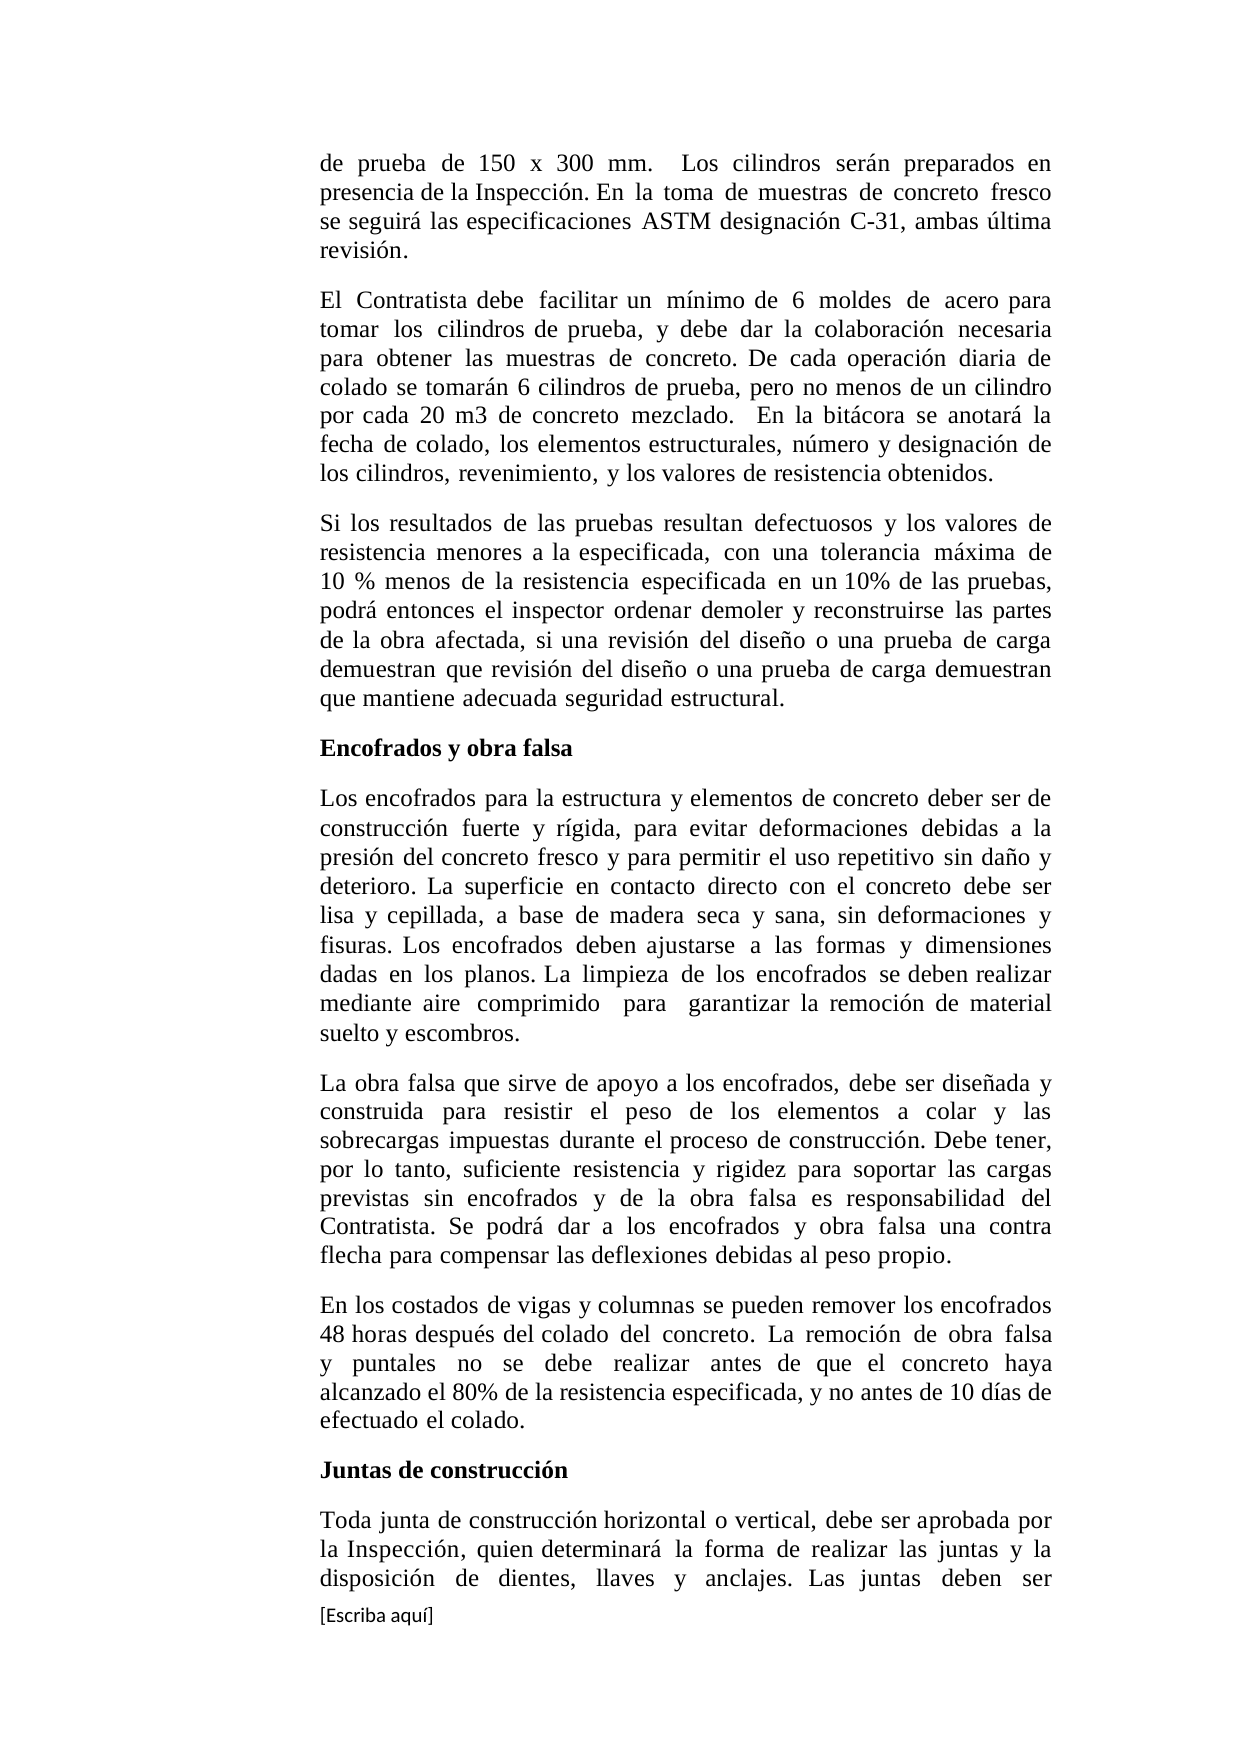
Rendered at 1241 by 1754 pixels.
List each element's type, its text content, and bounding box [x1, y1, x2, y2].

text El Contratista debe facilitar un mínimo de 6 moldes de acero para tomar los cilindros de prueba, y debe dar la colaboración necesaria para obtener las muestras de concreto. De cada operación diaria de colado se tomarán 6 cilindros de prueba, pero no menos de un cilindro por cada 20 m3 de concreto mezclado. En la bitácora se anotará la fecha de colado, los elementos estructurales, número y designación de los cilindros, revenimiento, y los valores de resistencia obtenidos. [319, 286, 1052, 487]
text En los costados de vigas y columnas se pueden remover los encofrados 48 horas después del colado del concreto. La remoción de obra falsa y puntales no se debe realizar antes de que el concreto haya alcanzado el 80% de la resistencia especificada, y no antes de 10 días de efectuado el colado. [319, 1290, 1052, 1434]
text Encofrados y obra falsa [244, 733, 1052, 762]
text Si los resultados de las pruebas resultan defectuosos y los valores de resistencia menores a la especificada, con una tolerancia máxima de 10 % menos de la resistencia especificada en un 10% de las pruebas, podrá entonces el inspector ordenar demoler y reconstruirse las partes de la obra afectada, si una revisión del diseño o una prueba de carga demuestran que revisión del diseño o una prueba de carga demuestran que mantiene adecuada seguridad estructural. [319, 508, 1052, 712]
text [319, 1505, 1052, 1591]
text La obra falsa que sirve de apoyo a los encofrados, debe ser diseñada y construida para resistir el peso de los elementos a colar y las sobrecargas impuestas durante el proceso de construcción. Debe tener, por lo tanto, suficiente resistencia y rigidez para soportar las cargas previstas sin encofrados y de la obra falsa es responsabilidad del Contratista. Se podrá dar a los encofrados y obra falsa una contra flecha para compensar las deflexiones debidas al peso propio. [319, 1068, 1052, 1269]
text Juntas de construcción [244, 1455, 1052, 1484]
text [319, 148, 1052, 264]
text Los encofrados para la estructura y elementos de concreto deber ser de construcción fuerte y rígida, para evitar deformaciones debidas a la presión del concreto fresco y para permitir el uso repetitivo sin daño y deterioro. La superficie en contacto directo con el concreto debe ser lisa y cepillada, a base de madera seca y sana, sin deformaciones y fisuras. Los encofrados deben ajustarse a las formas y dimensiones dadas en los planos. La limpieza de los encofrados se deben realizar mediante aire comprimido para garantizar la remoción de material suelto y escombros. [319, 783, 1052, 1046]
